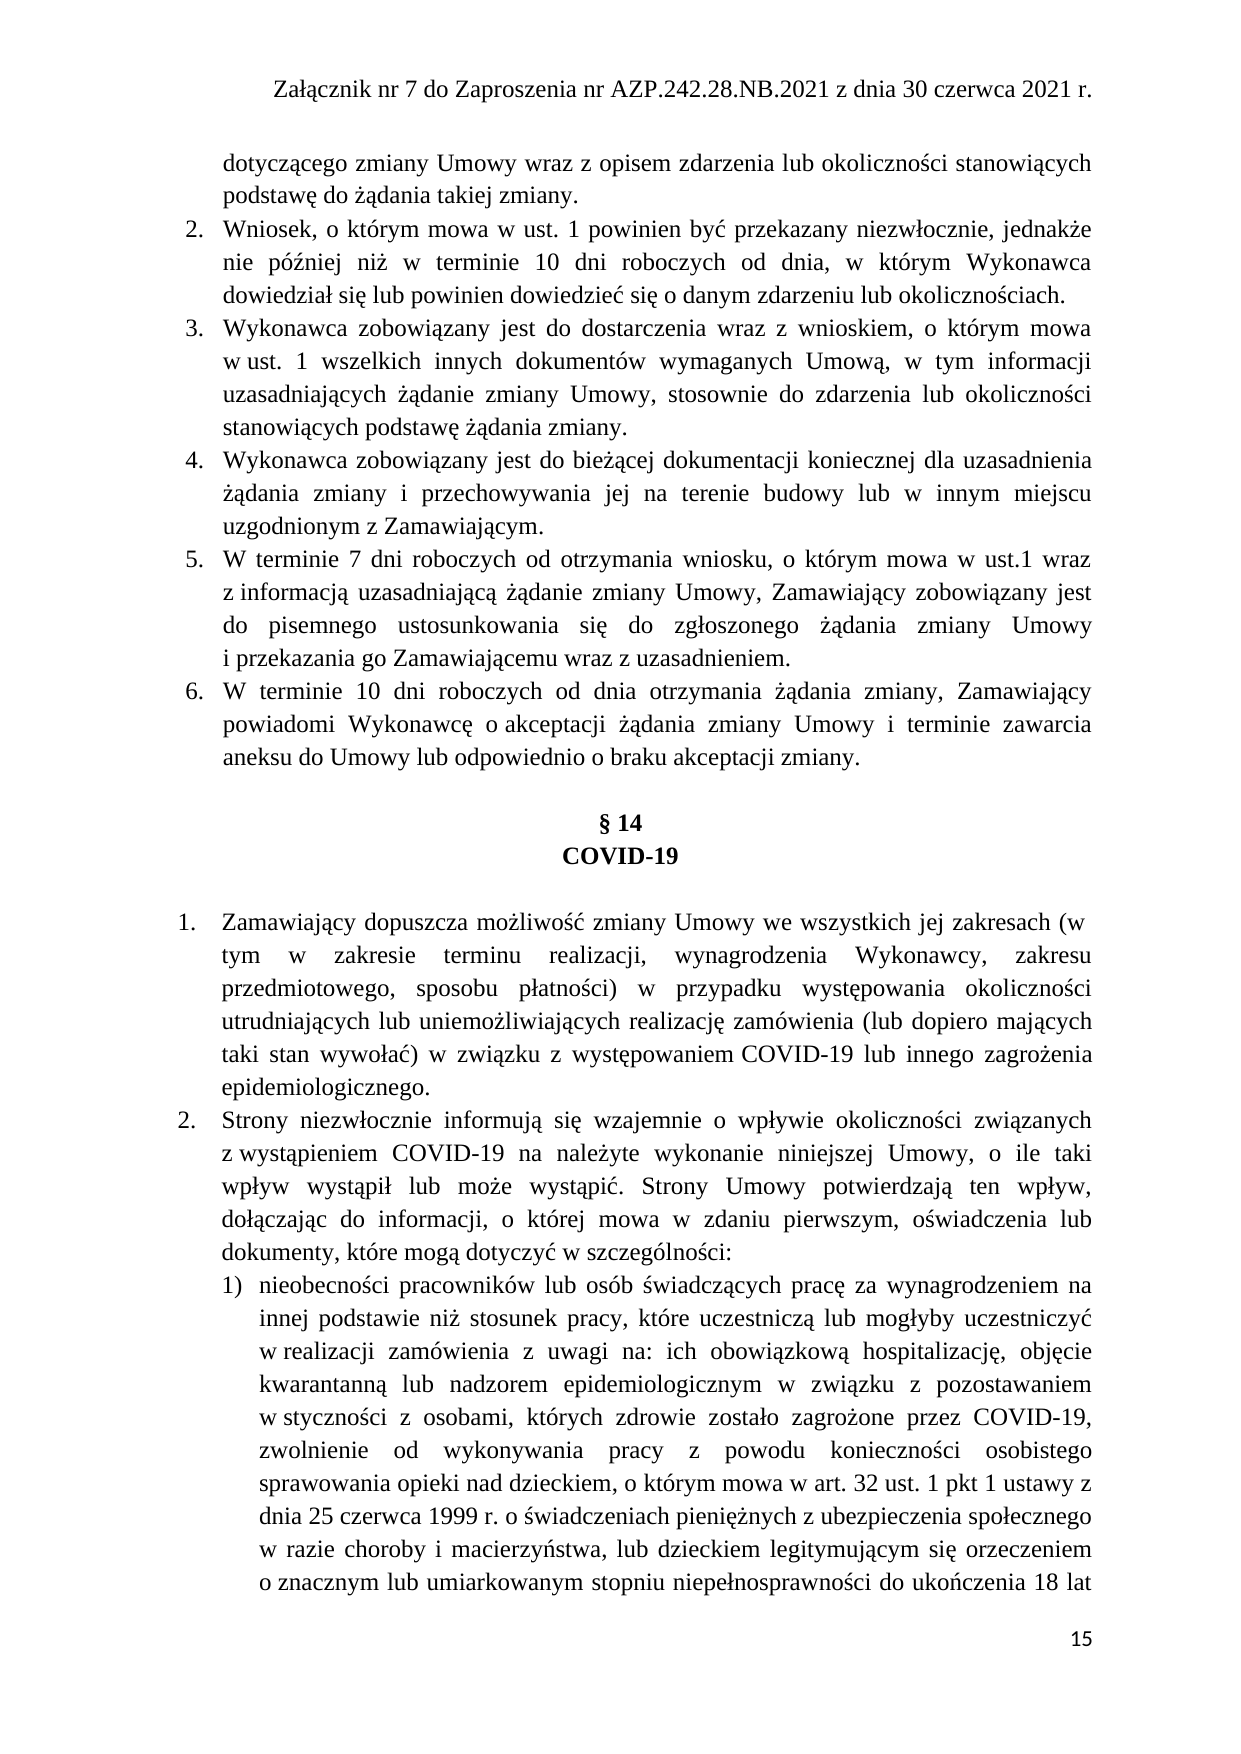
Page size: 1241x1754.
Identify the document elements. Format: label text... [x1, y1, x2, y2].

list W terminie 10 dni roboczych od dnia otrzymania żądania zmiany, Zamawiający powiadomi Wykonawcę o akceptacji żądania zmiany Umowy i terminie zawarcia aneksu do Umowy lub odpowiednio o braku akceptacji zmiany. [185, 676, 1093, 771]
list Zamawiający dopuszcza możliwość zmiany Umowy we wszystkich jej zakresach (w tym w zakresie terminu realizacji, wynagrodzenia Wykonawcy, zakresu przedmiotowego, sposobu płatności) w przypadku występowania okoliczności utrudniających lub uniemożliwiających realizację zamówienia (lub dopiero mających taki stan wywołać) w związku z występowaniem COVID-19 lub innego zagrożenia epidemiologicznego. [177, 907, 1093, 1101]
text § 14 [148, 808, 1093, 837]
list Strony niezwłocznie informują się wzajemnie o wpływie okoliczności związanych z wystąpieniem COVID-19 na należyte wykonanie niniejszej Umowy, o ile taki wpływ wystąpił lub może wystąpić. Strony Umowy potwierdzają ten wpływ, dołączając do informacji, o której mowa w zdaniu pierwszym, oświadczenia lub dokumenty, które mogą dotyczyć w szczególności: [177, 1105, 1093, 1266]
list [185, 148, 1093, 209]
list Wykonawca zobowiązany jest do dostarczenia wraz z wnioskiem, o którym mowa w ust. 1 wszelkich innych dokumentów wymaganych Umową, w tym informacji uzasadniających żądanie zmiany Umowy, stosownie do zdarzenia lub okoliczności stanowiących podstawę żądania zmiany. [185, 313, 1093, 441]
list Wniosek, o którym mowa w ust. 1 powinien być przekazany niezwłocznie, jednakże nie później niż w terminie 10 dni roboczych od dnia, w którym Wykonawca dowiedział się lub powinien dowiedzieć się o danym zdarzeniu lub okolicznościach. [185, 214, 1093, 308]
list Wykonawca zobowiązany jest do bieżącej dokumentacji koniecznej dla uzasadnienia żądania zmiany i przechowywania jej na terenie budowy lub w innym miejscu uzgodnionym z Zamawiającym. [185, 445, 1093, 539]
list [221, 1270, 1093, 1596]
list W terminie 7 dni roboczych od otrzymania wniosku, o którym mowa w ust.1 wraz z informacją uzasadniającą żądanie zmiany Umowy, Zamawiający zobowiązany jest do pisemnego ustosunkowania się do zgłoszonego żądania zmiany Umowy i przekazania go Zamawiającemu wraz z uzasadnieniem. [185, 544, 1093, 672]
text COVID-19 [148, 841, 1093, 870]
